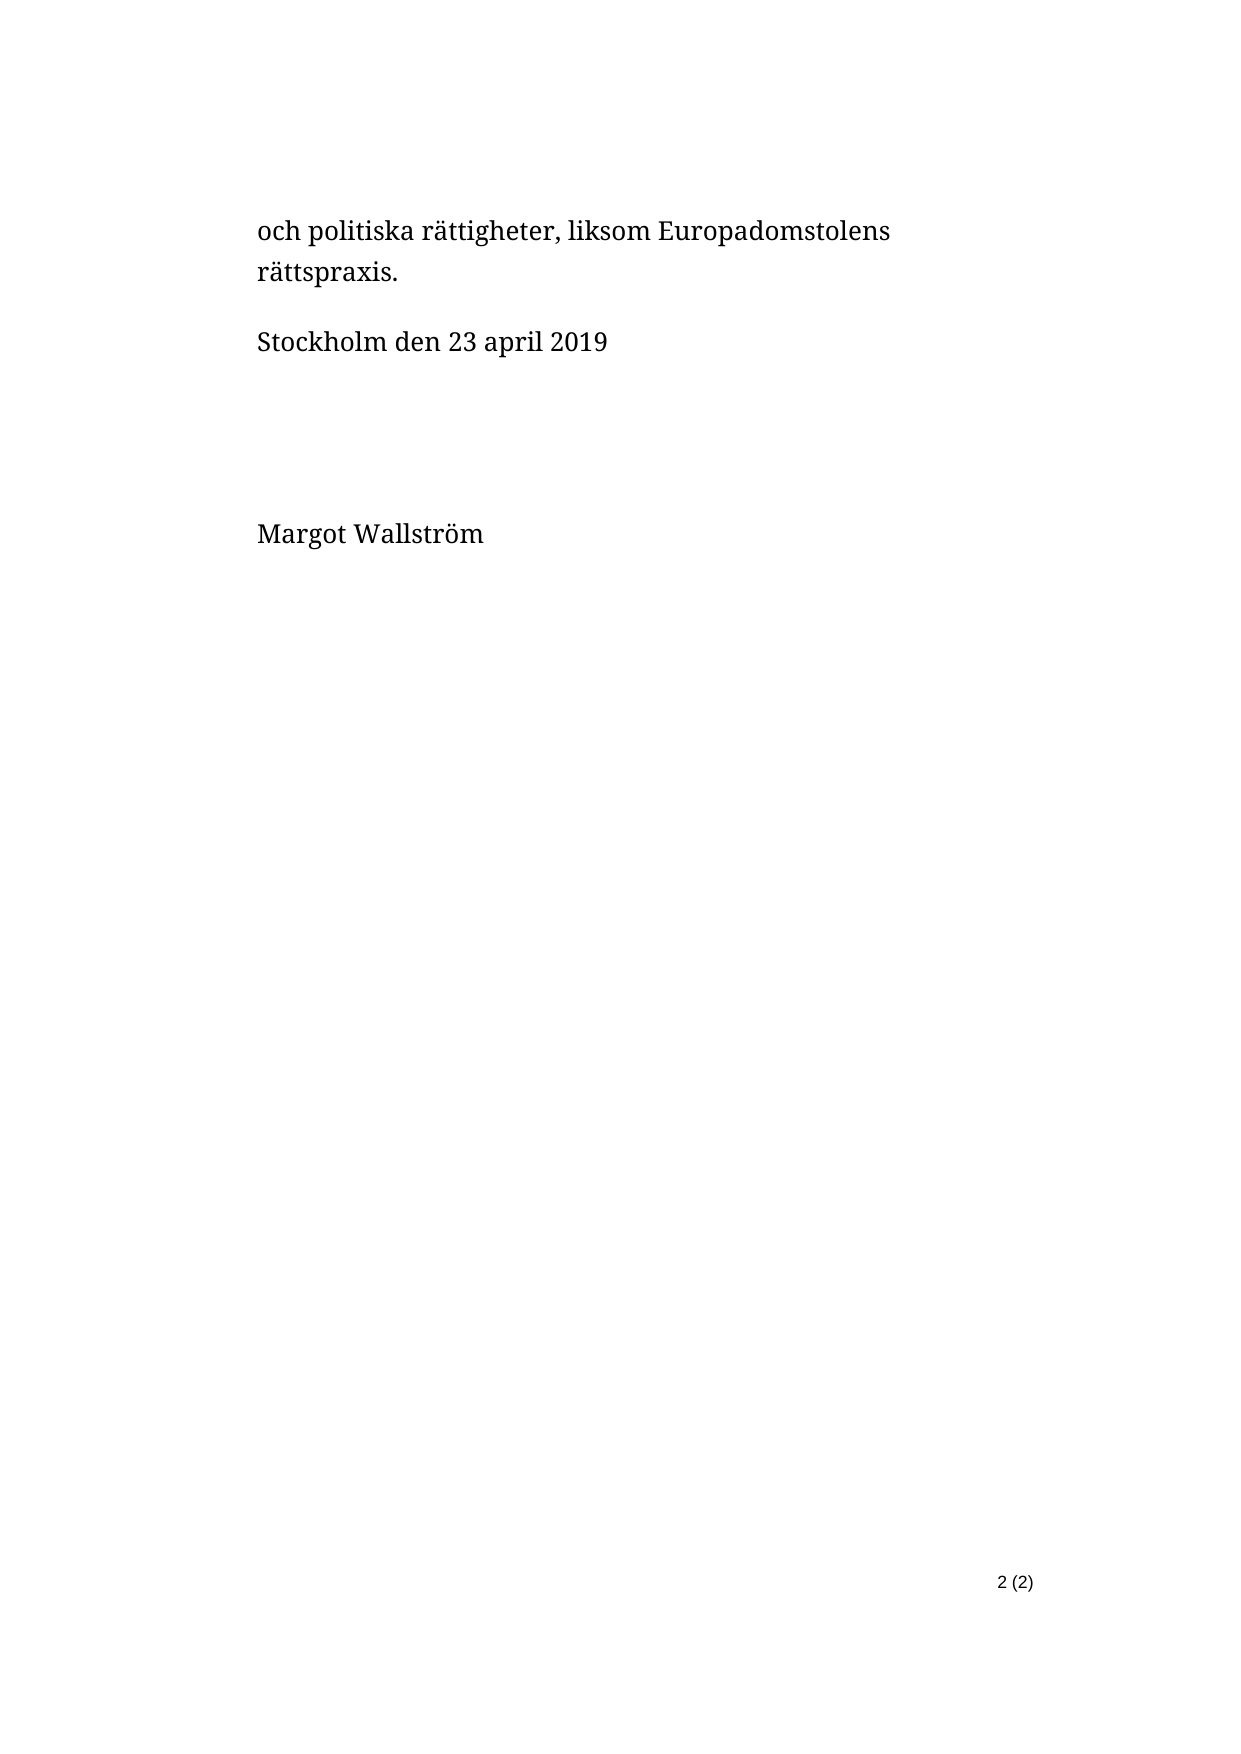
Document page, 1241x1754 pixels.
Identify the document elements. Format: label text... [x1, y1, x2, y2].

text Stockholm den [257, 323, 1033, 359]
text Margot Wallström [257, 516, 1033, 551]
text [257, 213, 1033, 289]
